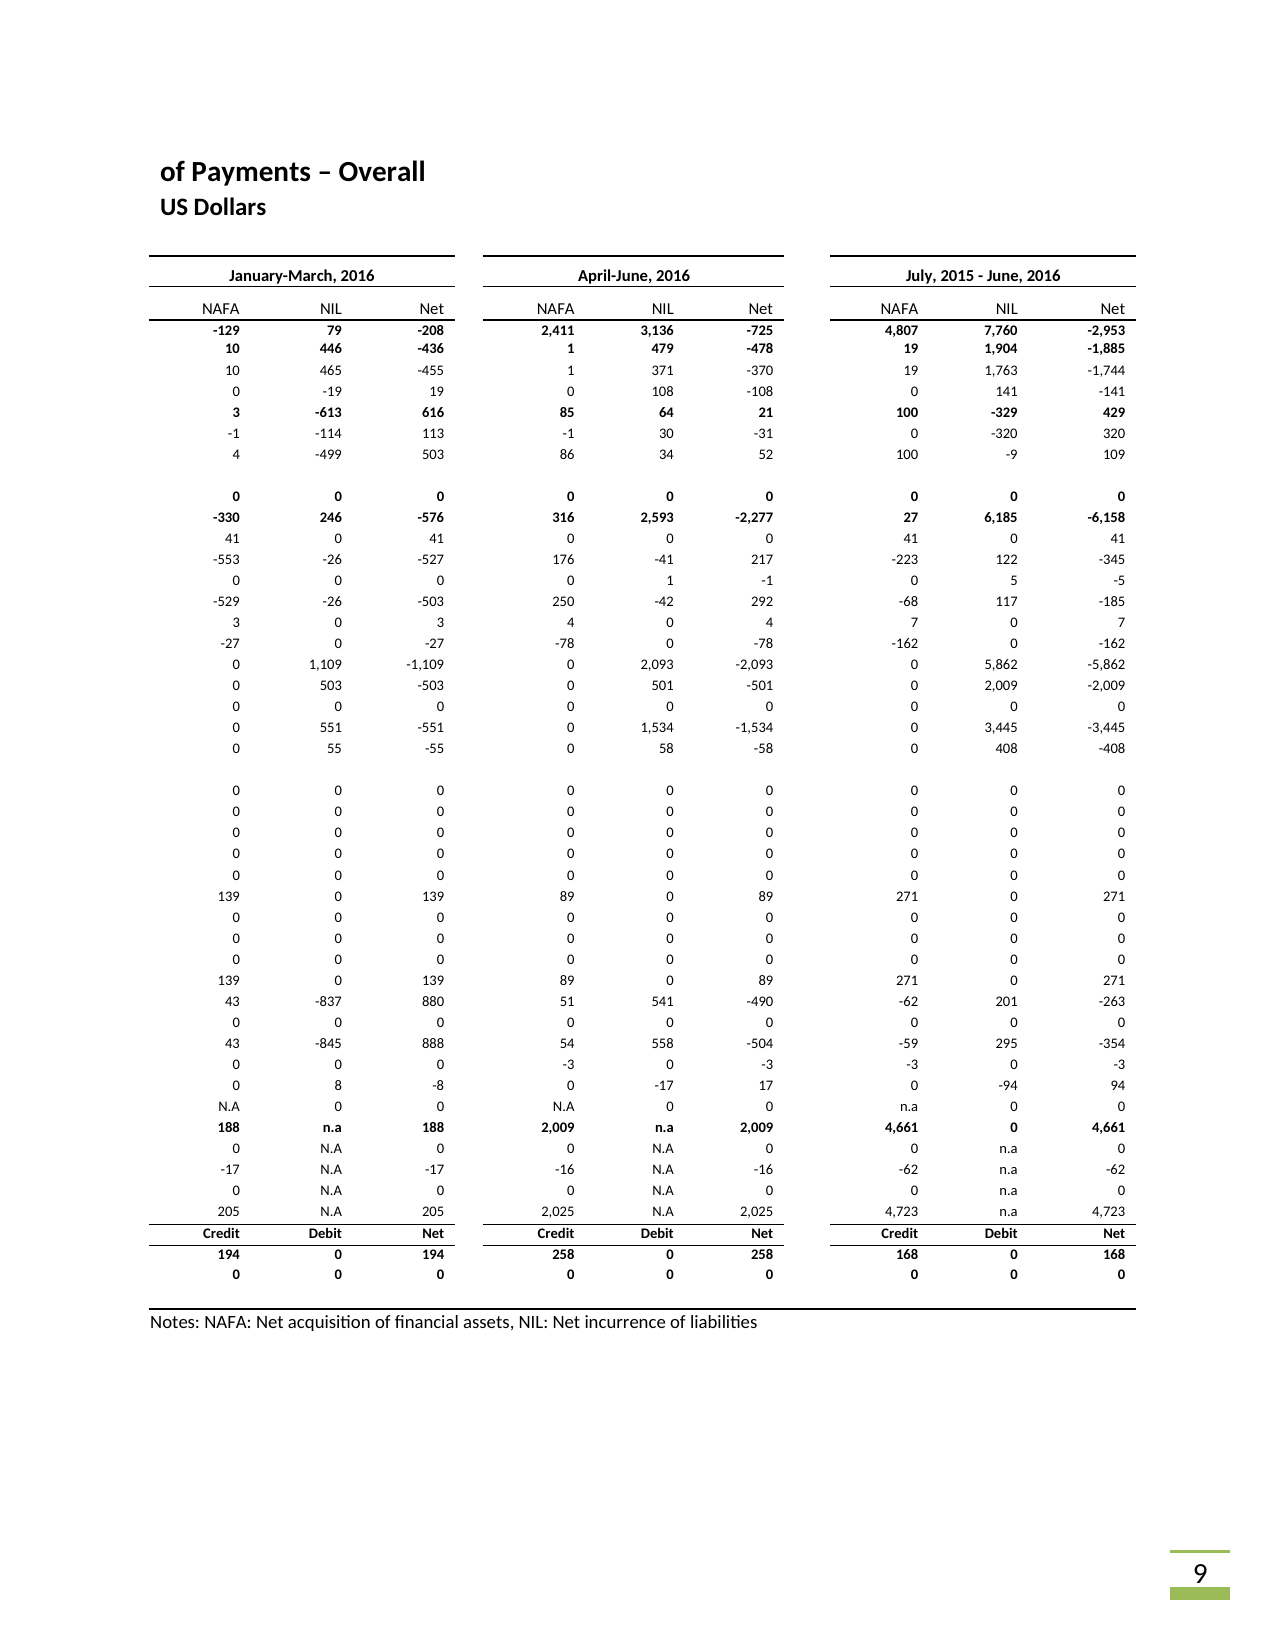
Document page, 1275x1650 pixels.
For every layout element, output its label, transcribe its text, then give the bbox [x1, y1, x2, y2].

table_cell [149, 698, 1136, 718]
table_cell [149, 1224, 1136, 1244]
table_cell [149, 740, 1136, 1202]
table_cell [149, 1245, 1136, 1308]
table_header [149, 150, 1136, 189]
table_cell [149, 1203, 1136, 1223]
text Notes: NAFA: Net acquisition of financial assets, NIL: Net incurrence of liabilities [150, 1310, 1125, 1333]
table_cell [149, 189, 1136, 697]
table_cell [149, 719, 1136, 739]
